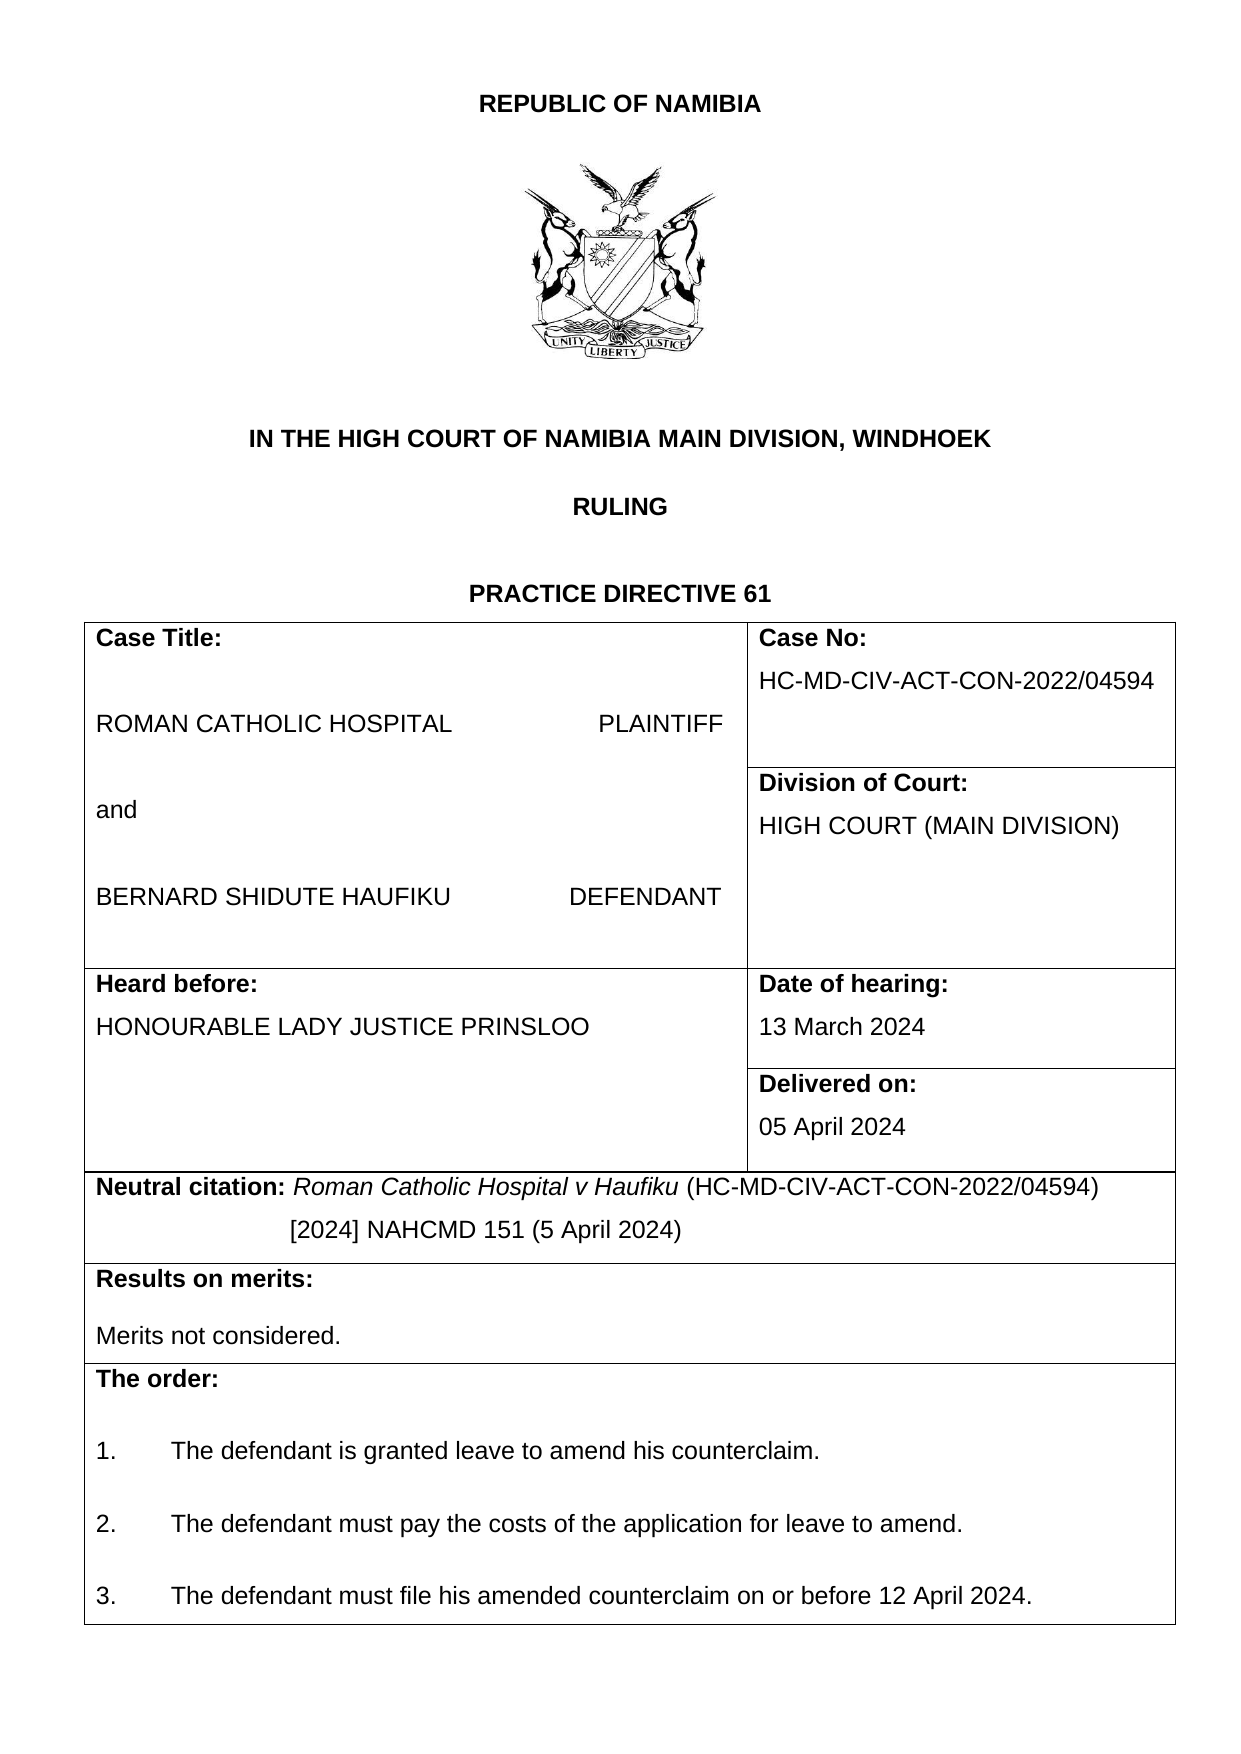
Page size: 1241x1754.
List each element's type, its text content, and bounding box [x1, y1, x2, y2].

table_cell Results on merits: Merits not considered. [85, 1264, 1175, 1363]
picture [516, 151, 725, 369]
table_cell Delivered on: 05 April 2024 [748, 1069, 1175, 1171]
text IN THE HIGH COURT OF NAMIBIA MAIN DIVISION, WINDHOEK [112, 424, 1128, 453]
table_cell Neutral citation: Roman Catholic Hospital v Haufiku (HC-MD-CIV-ACT-CON-2022/04594) [2024] NAHCMD 151 (5 April 2024) [85, 1173, 1175, 1263]
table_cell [85, 1364, 1175, 1624]
subtitle PRACTICE DIRECTIVE 61 [112, 578, 1128, 607]
table_cell Heard before: HONOURABLE LADY JUSTICE PRINSLOO [85, 969, 747, 1171]
text REPUBLIC OF NAMIBIA [112, 89, 1128, 117]
table_cell Division of Court: HIGH COURT (MAIN DIVISION) [748, 768, 1175, 968]
table_cell Date of hearing: 13 March 2024 [748, 969, 1175, 1068]
table_header Case No: HC-MD-CIV-ACT-CON-2022/04594 [748, 623, 1175, 767]
subtitle RULING [112, 492, 1128, 521]
table_header Case Title: ROMAN CATHOLIC HOSPITAL PLAINTIFF and BERNARD SHIDUTE HAUFIKU DEFENDANT [85, 623, 747, 968]
